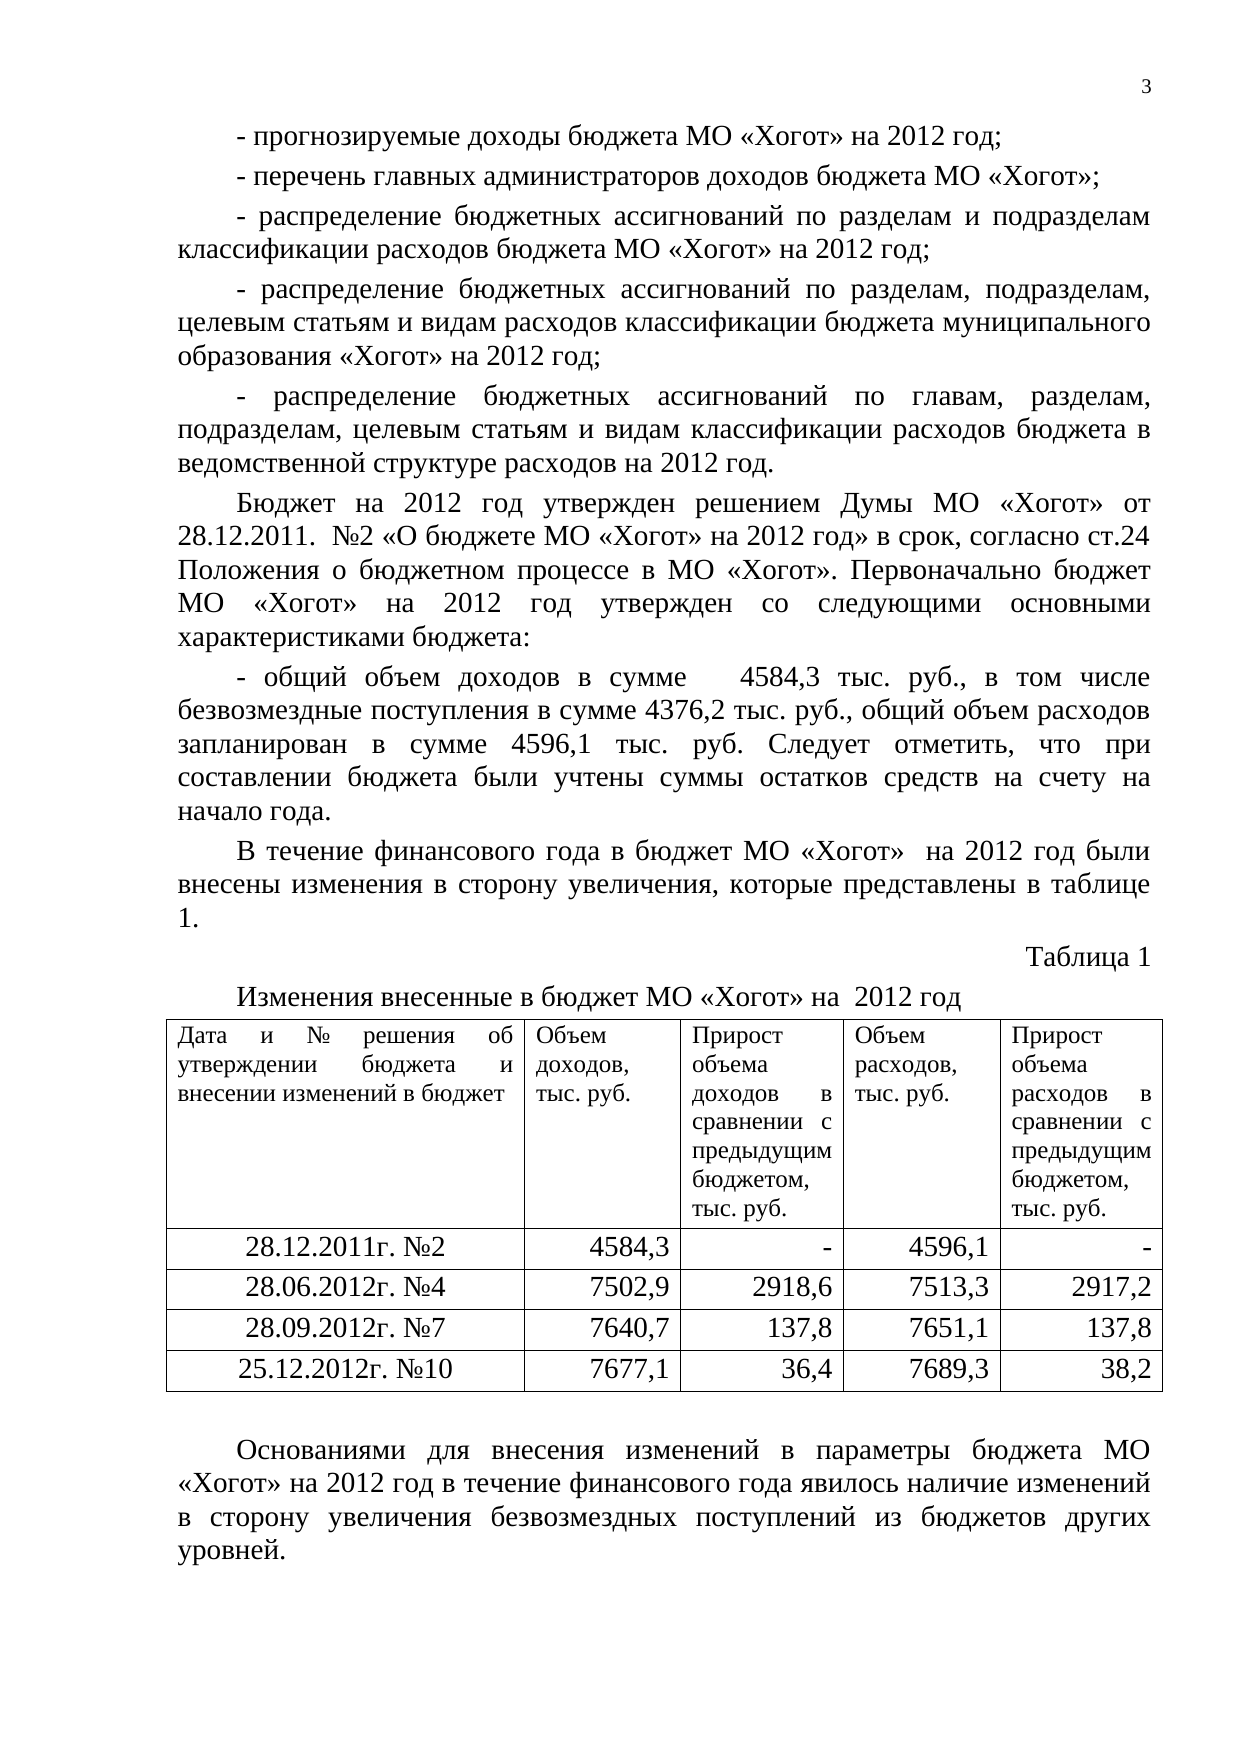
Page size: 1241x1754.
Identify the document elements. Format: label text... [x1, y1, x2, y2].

subtitle - перечень главных администраторов доходов бюджета МО «Хогот»; [177, 158, 1152, 191]
table_cell 28.12.2011г. №2 [167, 1229, 524, 1268]
table_cell 7502,9 [525, 1270, 680, 1309]
subtitle Бюджет на 2012 год утвержден решением Думы МО «Хогот» от 28.12.2011. №2 «О бюджете МО «Хогот» на 2012 год» в срок, согласно ст.24 Положения о бюджетном процессе в МО «Хогот». Первоначально бюджет МО «Хогот» на 2012 год утвержден со следующими основными характеристиками бюджета: [177, 485, 1152, 652]
subtitle Изменения внесенные в бюджет МО «Хогот» на 2012 год [177, 979, 1152, 1013]
table_cell - [1001, 1229, 1162, 1268]
table_cell 25.12.2012г. №10 [167, 1351, 524, 1391]
subtitle - прогнозируемые доходы бюджета МО «Хогот» на 2012 год; [177, 118, 1152, 152]
table_cell 28.09.2012г. №7 [167, 1310, 524, 1350]
subtitle - распределение бюджетных ассигнований по главам, разделам, подразделам, целевым статьям и видам классификации расходов бюджета в ведомственной структуре расходов на 2012 год. [177, 378, 1152, 478]
subtitle - распределение бюджетных ассигнований по разделам, подразделам, целевым статьям и видам расходов классификации бюджета муниципального образования «Хогот» на 2012 год; [177, 271, 1152, 372]
subtitle В течение финансового года в бюджет МО «Хогот» на 2012 год были внесены изменения в сторону увеличения, которые представлены в таблице 1. [177, 833, 1152, 933]
table_cell 36,4 [681, 1351, 843, 1391]
subtitle - общий объем доходов в сумме 4584,3 тыс. руб., в том числе безвозмездные поступления в сумме 4376,2 тыс. руб., общий объем расходов запланирован в сумме 4596,1 тыс. руб. Следует отметить, что при составлении бюджета были учтены суммы остатков средств на счету на начало года. [177, 659, 1152, 826]
table_cell 4584,3 [525, 1229, 680, 1268]
table_cell 7677,1 [525, 1351, 680, 1391]
subtitle Основаниями для внесения изменений в параметры бюджета МО «Хогот» на 2012 год в течение финансового года явилось наличие изменений в сторону увеличения безвозмездных поступлений из бюджетов других уровней. [177, 1432, 1152, 1566]
table_cell 7513,3 [844, 1270, 1000, 1309]
subtitle Таблица 1 [177, 939, 1152, 973]
table_cell 2917,2 [1001, 1270, 1162, 1309]
table_cell 7651,1 [844, 1310, 1000, 1350]
subtitle - распределение бюджетных ассигнований по разделам и подразделам классификации расходов бюджета МО «Хогот» на 2012 год; [177, 198, 1152, 265]
table_cell 7689,3 [844, 1351, 1000, 1391]
table_cell 137,8 [1001, 1310, 1162, 1350]
table_header Объем доходов, тыс. руб. [525, 1020, 680, 1228]
table_cell 28.06.2012г. №4 [167, 1270, 524, 1309]
table_header Прирост объема расходов в сравнении с предыдущим бюджетом, тыс. руб. [1001, 1020, 1162, 1228]
table_cell 2918,6 [681, 1270, 843, 1309]
table_header Прирост объема доходов в сравнении с предыдущим бюджетом, тыс. руб. [681, 1020, 843, 1228]
table_cell 7640,7 [525, 1310, 680, 1350]
table_header Дата и № решения об утверждении бюджета и внесении изменений в бюджет [167, 1020, 524, 1228]
table_cell 38,2 [1001, 1351, 1162, 1391]
table_cell 137,8 [681, 1310, 843, 1350]
table_cell - [681, 1229, 843, 1268]
table_cell 4596,1 [844, 1229, 1000, 1268]
table_header Объем расходов, тыс. руб. [844, 1020, 1000, 1228]
